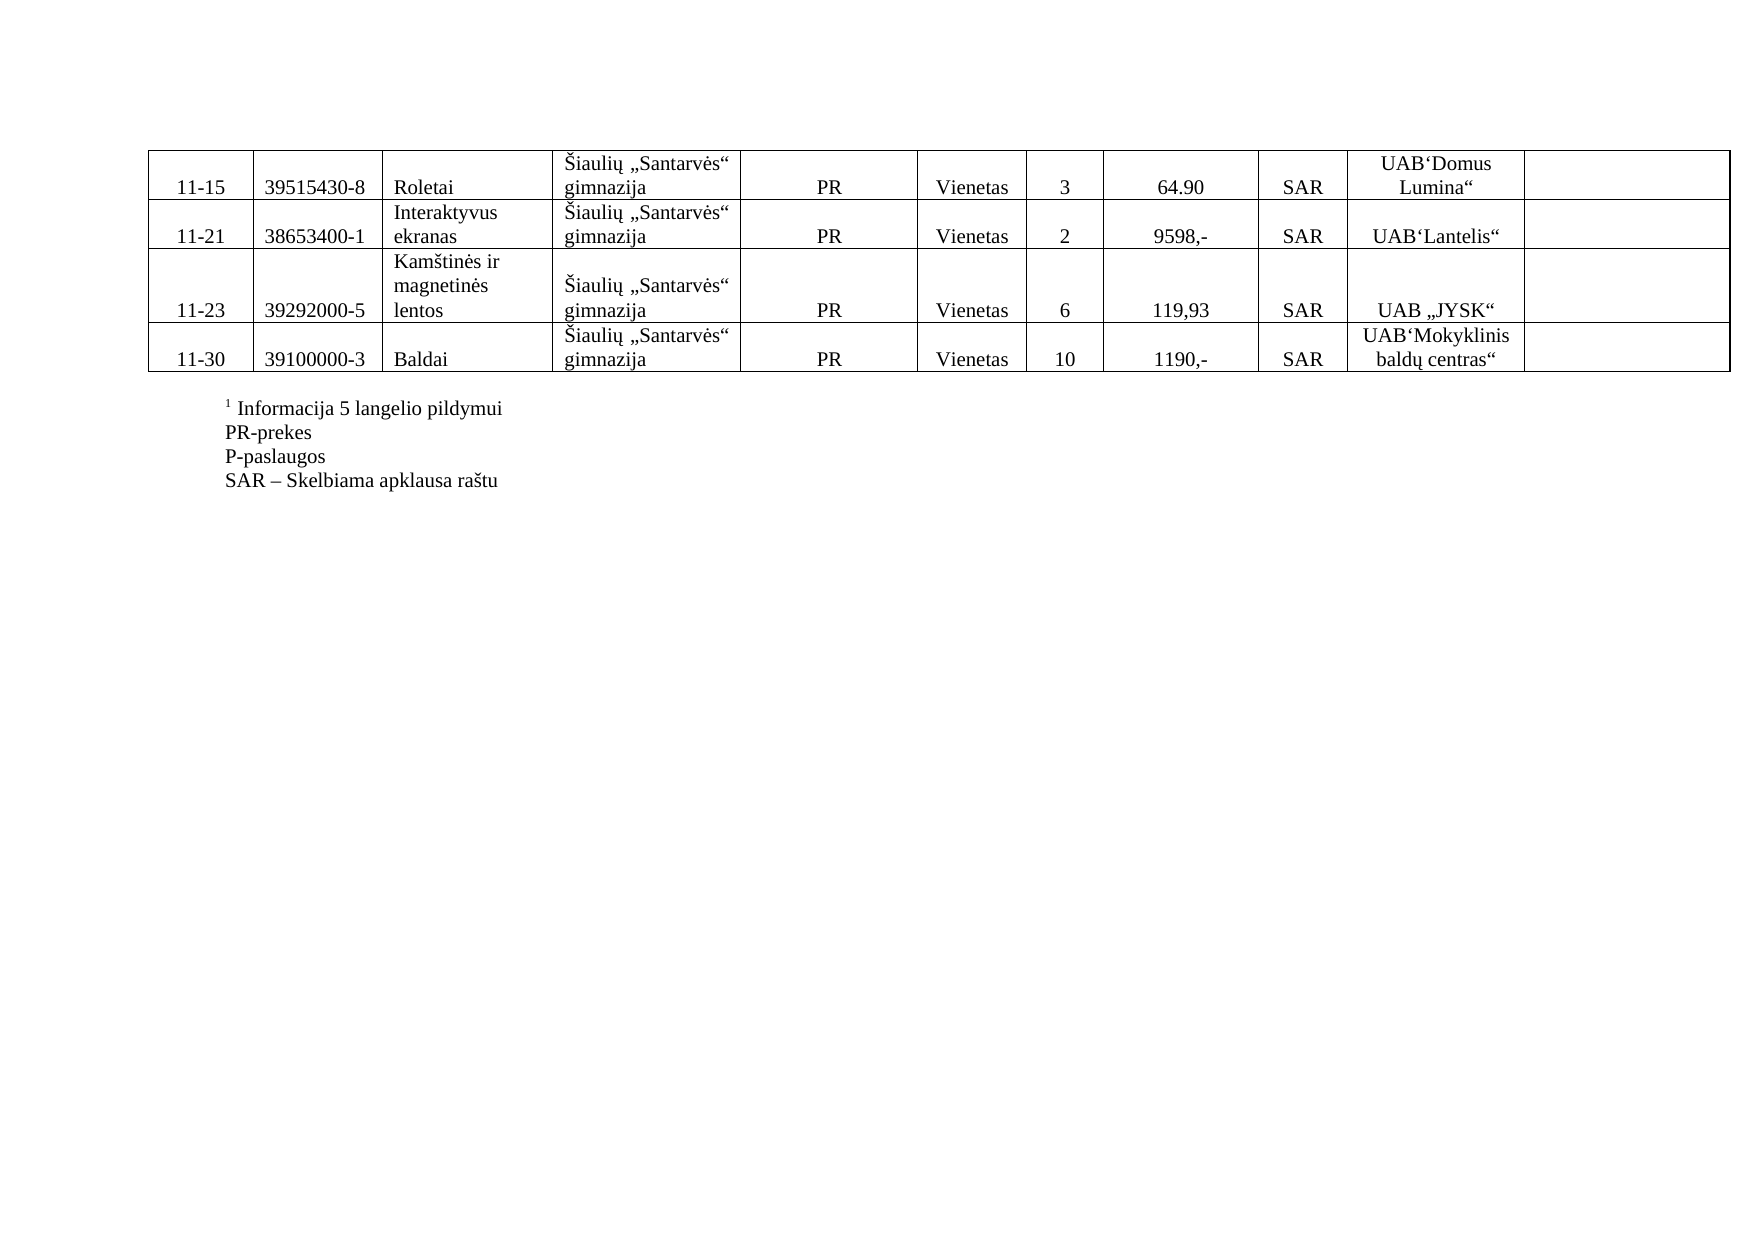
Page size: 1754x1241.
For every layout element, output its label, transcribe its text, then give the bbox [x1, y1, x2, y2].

table_cell [1525, 323, 1729, 371]
table_cell 3 [1027, 151, 1103, 199]
table_cell 9598,- [1104, 200, 1258, 248]
table_cell 11-21 [149, 200, 253, 248]
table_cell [553, 151, 740, 199]
table_cell Vienetas [918, 249, 1026, 322]
table_cell PR [741, 151, 917, 199]
table_cell Vienetas [918, 323, 1026, 371]
table_cell 119,93 [1104, 249, 1258, 322]
table_cell SAR [1259, 249, 1347, 322]
table_cell UAB‘Domus Lumina“ [1348, 151, 1524, 199]
table_cell 64.90 [1104, 151, 1258, 199]
table_cell SAR [1259, 200, 1347, 248]
table_cell Vienetas [918, 200, 1026, 248]
table_cell 1190,- [1104, 323, 1258, 371]
table_cell 38653400-1 [254, 200, 382, 248]
table_cell PR [741, 249, 917, 322]
table_cell 10 [1027, 323, 1103, 371]
table_cell 11-30 [149, 323, 253, 371]
table_cell Roletai [383, 151, 552, 199]
table_cell PR [741, 200, 917, 248]
table_cell [1525, 249, 1729, 322]
table_cell Kamštinės ir magnetinės lentos [383, 249, 552, 322]
table_cell UAB‘Mokyklinis baldų centras“ [1348, 323, 1524, 371]
table_cell 39100000-3 [254, 323, 382, 371]
table_cell 2 [1027, 200, 1103, 248]
table_cell PR [741, 323, 917, 371]
table_cell 11-15 [149, 151, 253, 199]
table_cell [1525, 200, 1729, 248]
table_cell 11-23 [149, 249, 253, 322]
table_cell Šiaulių „Santarvės“ gimnazija [553, 249, 740, 322]
table_cell [1525, 151, 1729, 199]
table_cell SAR [1259, 151, 1347, 199]
text P-paslaugos [150, 444, 1604, 468]
table_cell UAB‘Lantelis“ [1348, 200, 1524, 248]
text 1 Informacija 5 langelio pildymui [150, 396, 1604, 420]
table_cell 39292000-5 [254, 249, 382, 322]
table_cell 39515430-8 [254, 151, 382, 199]
text PR-prekes [150, 420, 1604, 444]
table_cell SAR [1259, 323, 1347, 371]
table_cell UAB „JYSK“ [1348, 249, 1524, 322]
text SAR – Skelbiama apklausa raštu [150, 468, 1604, 492]
table_cell Šiaulių „Santarvės“ gimnazija [553, 323, 740, 371]
table_cell Interaktyvus ekranas [383, 200, 552, 248]
table_cell Vienetas [918, 151, 1026, 199]
table_cell Šiaulių „Santarvės“ gimnazija [553, 200, 740, 248]
table_cell 6 [1027, 249, 1103, 322]
table_cell Baldai [383, 323, 552, 371]
